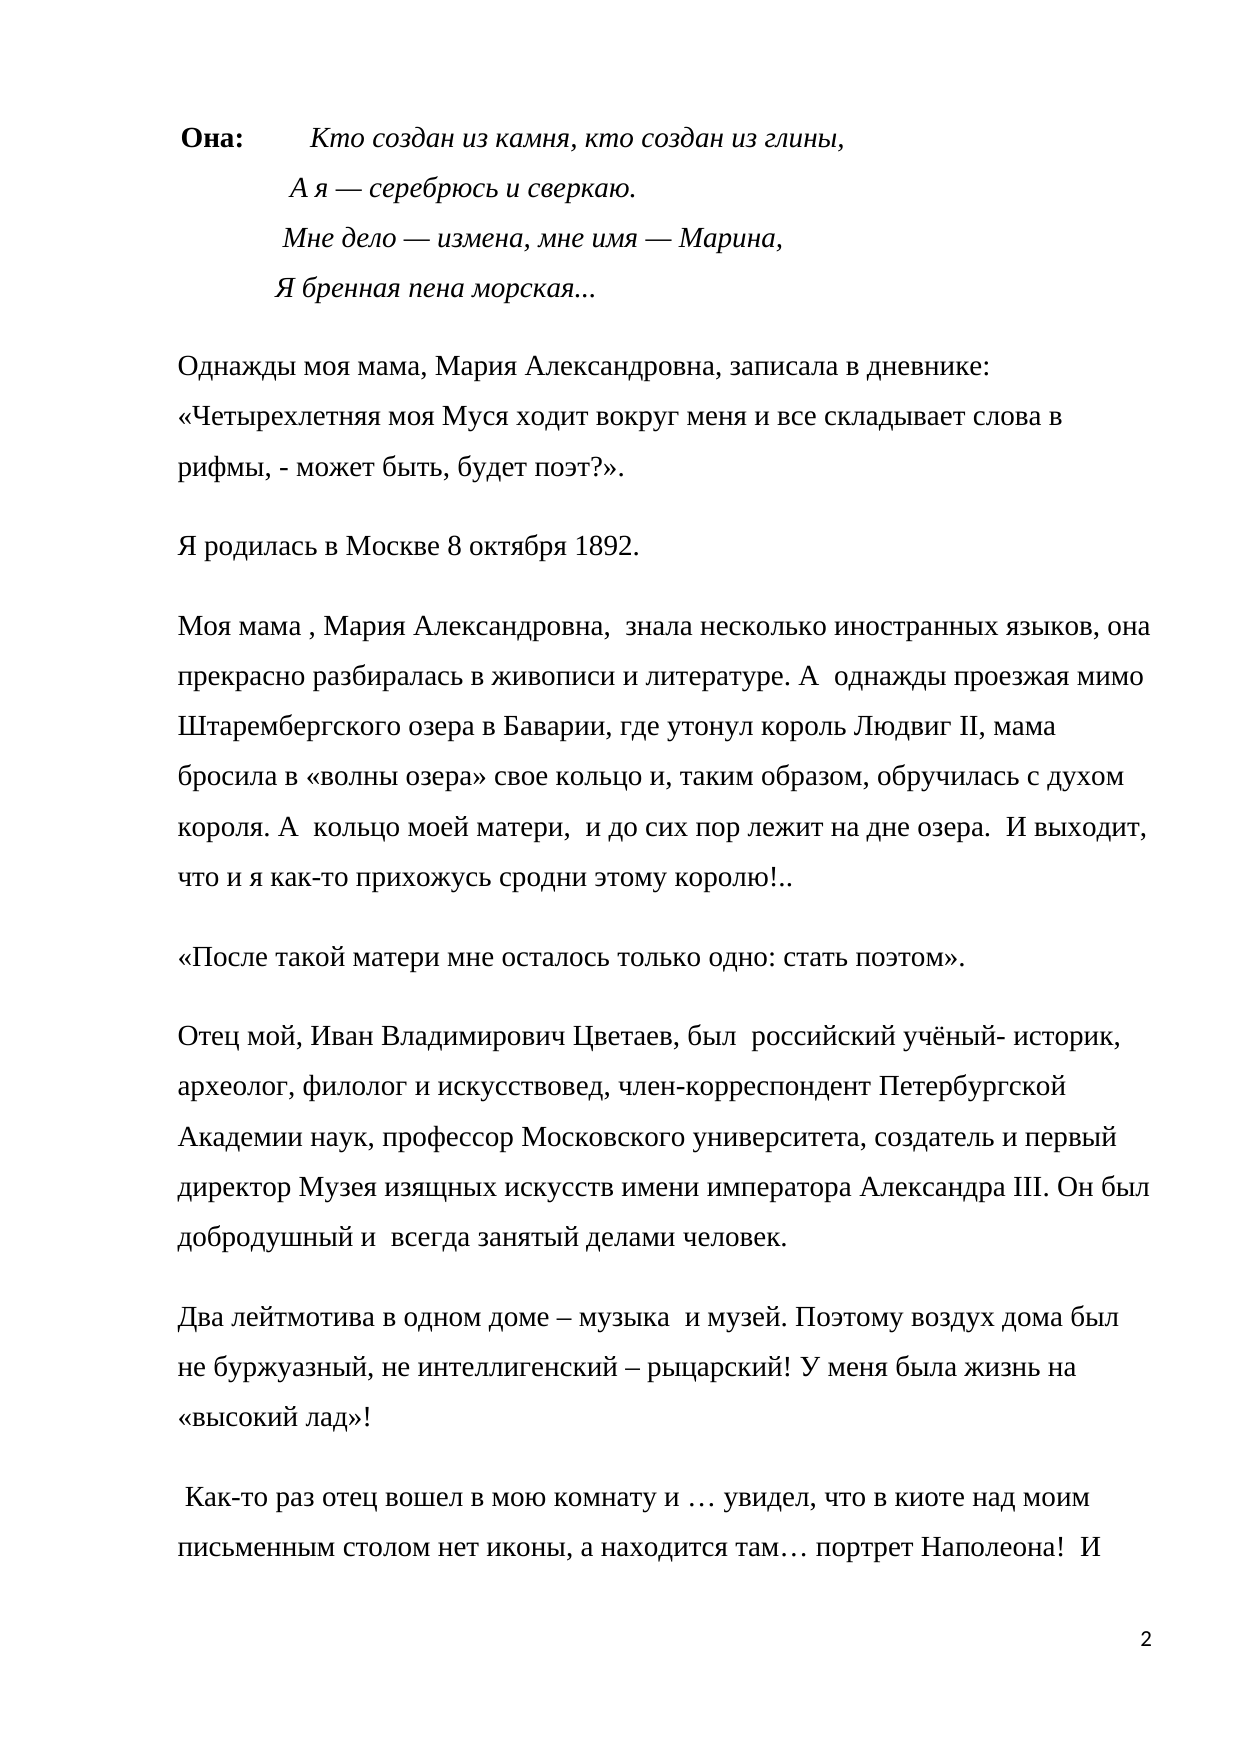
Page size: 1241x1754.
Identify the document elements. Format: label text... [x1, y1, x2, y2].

text «После такой матери мне осталось только одно: стать поэтом». [177, 939, 1152, 972]
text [177, 1479, 1152, 1563]
text Отец мой, Иван Владимирович Цветаев, был российский учёный- историк, археолог, филолог и искусствовед, член-корреспондент Петербургской Академии наук, профессор Московского университета, создатель и первый директор Музея изящных искусств имени императора Александра III. Он был добродушный и всегда занятый делами человек. [177, 1018, 1152, 1253]
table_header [179, 118, 1159, 319]
text Моя мама , Мария Александровна, знала несколько иностранных языков, она прекрасно разбиралась в живописи и литературе. А однажды проезжая мимо Штарембергского озера в Баварии, где утонул король Людвиг II, мама бросила в «волны озера» свое кольцо и, таким образом, обручилась с духом короля. А кольцо моей матери, и до сих пор лежит на дне озера. И выходит, что и я как-то прихожусь сродни этому королю!.. [177, 608, 1152, 893]
text Два лейтмотива в одном доме – музыка и музей. Поэтому воздух дома был не буржуазный, не интеллигенский – рыцарский! У меня была жизнь на «высокий лад»! [177, 1299, 1152, 1433]
text Я родилась в Москве 8 октября 1892. [177, 528, 1152, 562]
text Однажды моя мама, Мария Александровна, записала в дневнике: «Четырехлетняя моя Муся ходит вокруг меня и все складывает слова в рифмы, - может быть, будет поэт?». [177, 348, 1152, 482]
